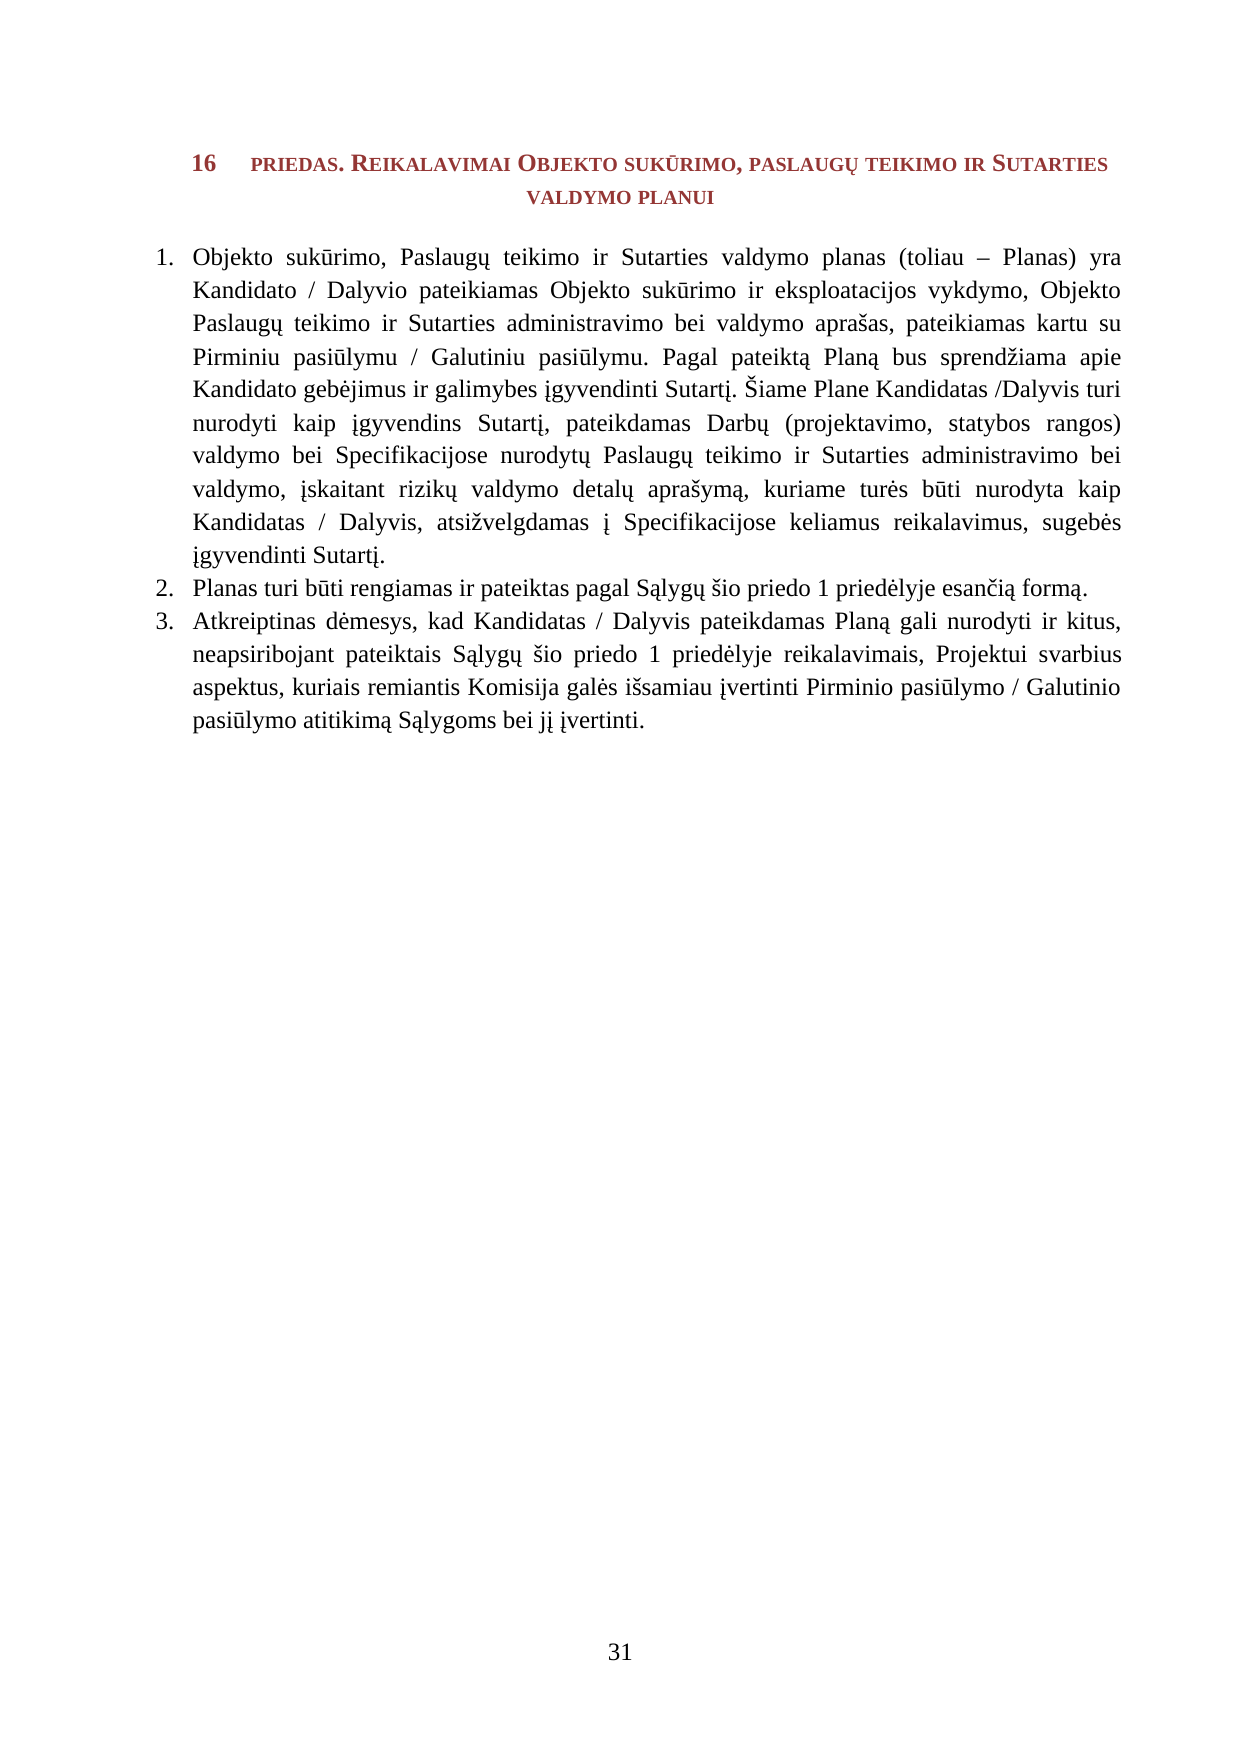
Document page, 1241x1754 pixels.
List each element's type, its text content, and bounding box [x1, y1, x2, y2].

list Objekto sukūrimo, Paslaugų teikimo ir Sutarties valdymo planas (toliau – Planas) yra Kandidato / Dalyvio pateikiamas Objekto sukūrimo ir eksploatacijos vykdymo, Objekto Paslaugų teikimo ir Sutarties administravimo bei valdymo aprašas, pateikiamas kartu su Pirminiu pasiūlymu / Galutiniu pasiūlymu. Pagal pateiktą Planą bus sprendžiama apie Kandidato gebėjimus ir galimybes įgyvendinti Sutartį. Šiame Plane Kandidatas /Dalyvis turi nurodyti kaip įgyvendins Sutartį, pateikdamas Darbų (projektavimo, statybos rangos) valdymo bei Specifikacijose nurodytų Paslaugų teikimo ir Sutarties administravimo bei valdymo, įskaitant rizikų valdymo detalų aprašymą, kuriame turės būti nurodyta kaip Kandidatas / Dalyvis, atsižvelgdamas į Specifikacijose keliamus reikalavimus, sugebės įgyvendinti Sutartį. [155, 242, 1122, 568]
list Atkreiptinas dėmesys, kad Kandidatas / Dalyvis pateikdamas Planą gali nurodyti ir kitus, neapsiribojant pateiktais Sąlygų šio priedo 1 priedėlyje reikalavimais, Projektui svarbius aspektus, kuriais remiantis Komisija galės išsamiau įvertinti Pirminio pasiūlymo / Galutinio pasiūlymo atitikimą Sąlygoms bei jį įvertinti. [155, 606, 1122, 733]
list Planas turi būti rengiamas ir pateiktas pagal Sąlygų šio priedo 1 priedėlyje esančią formą. [155, 573, 1122, 601]
subtitle priedas. Reikalavimai Objekto sukūrimo, paslaugų teikimo ir Sutarties valdymo planui [118, 148, 1122, 209]
